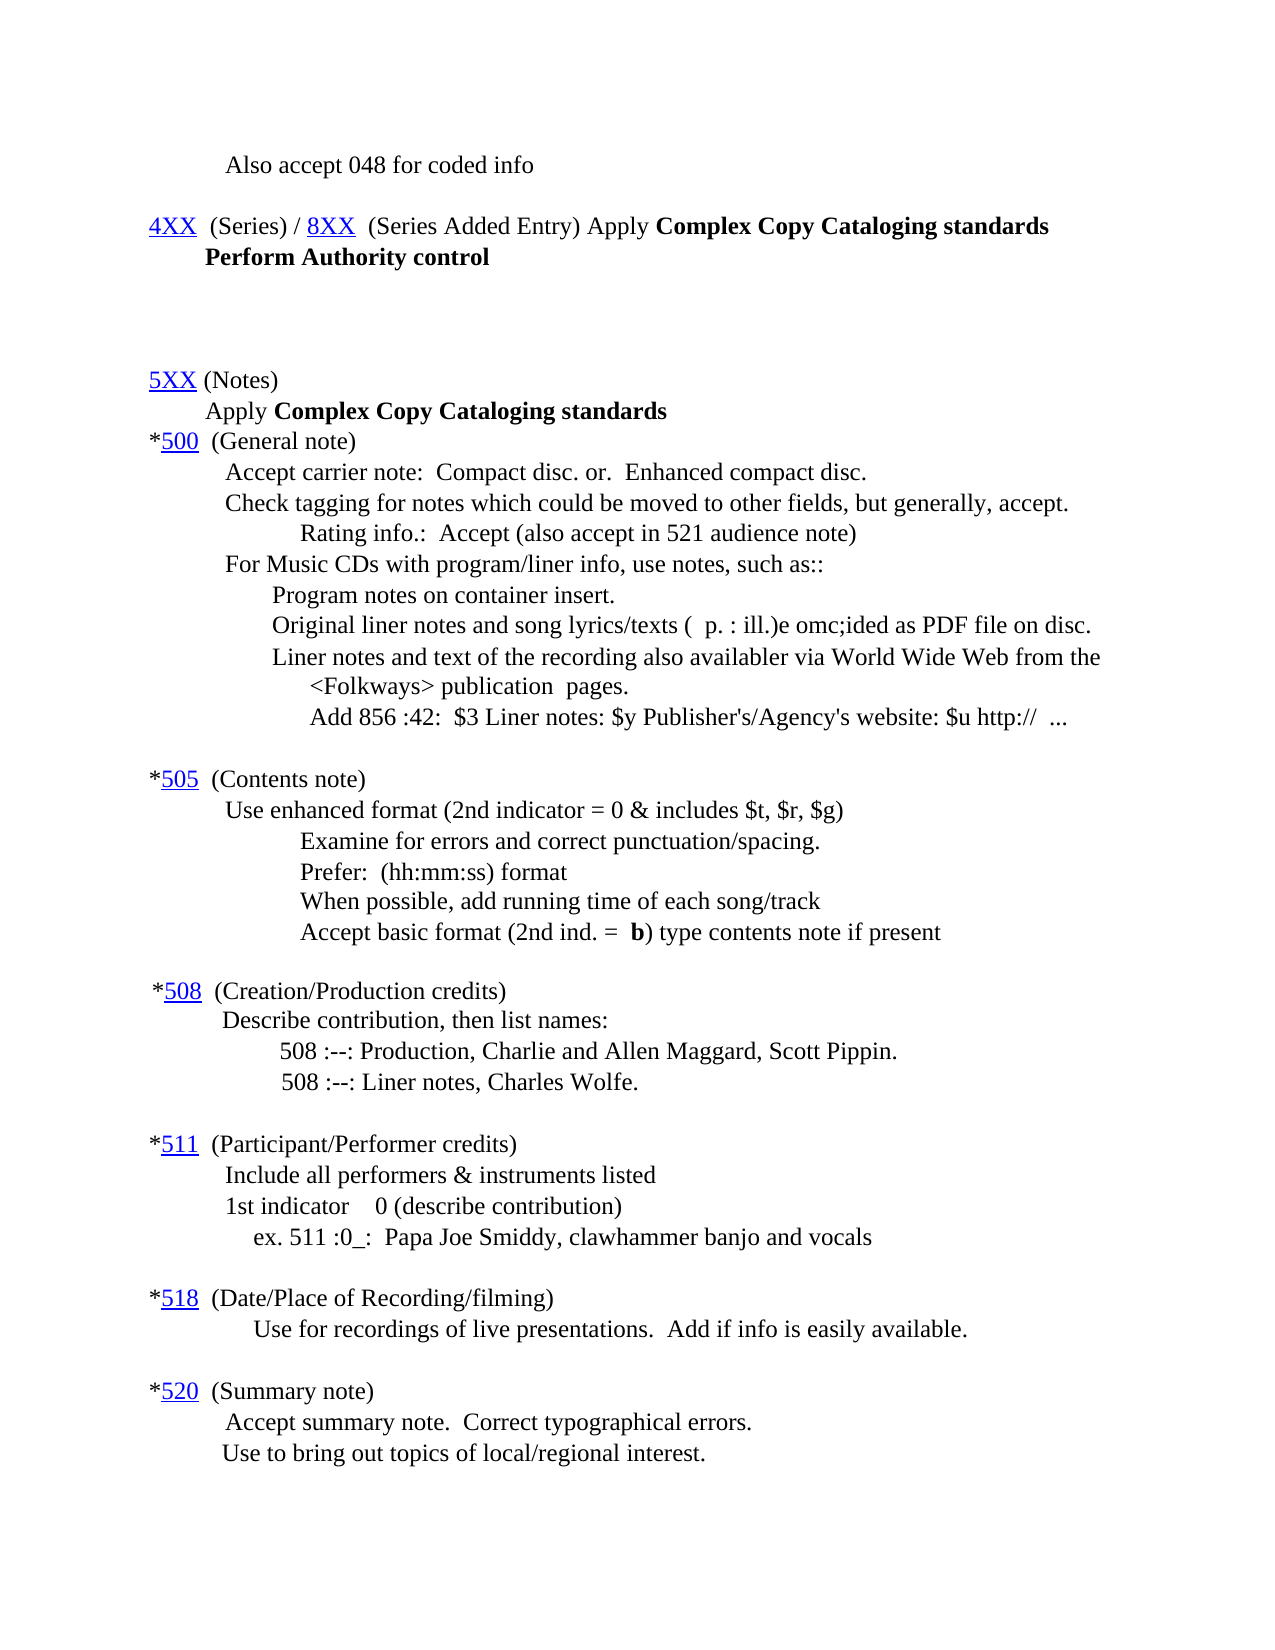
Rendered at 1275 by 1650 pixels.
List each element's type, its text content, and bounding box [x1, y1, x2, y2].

text 4XX (Series) / 8XX (Series Added Entry) Apply Complex Copy Cataloging standards [148, 211, 1124, 239]
text Use for recordings of live presentations. Add if info is easily available. [148, 1314, 1124, 1343]
text Liner notes and text of the recording also availabler via World Wide Web from the <Folkways> publication pages. [148, 642, 1124, 700]
text Apply Complex Copy Cataloging standards [205, 396, 1124, 425]
text 5XX (Notes) [148, 365, 1124, 394]
text *520 (Summary note) [148, 1376, 1124, 1405]
text *518 (Date/Place of Recording/filming) [148, 1283, 1124, 1312]
text Check tagging for notes which could be moved to other fields, but generally, accept. Rating info.: Accept (also accept in 521 audience note) [148, 488, 1124, 547]
text *505 (Contents note) [148, 764, 1124, 793]
text *511 (Participant/Performer credits) [148, 1129, 1124, 1158]
text 1st indicator 0 (describe contribution) [148, 1191, 1124, 1220]
text Describe contribution, then list names: [148, 1005, 1124, 1034]
text Accept summary note. Correct typographical errors. [148, 1407, 1124, 1436]
text *500 (General note) [148, 426, 1124, 455]
text For Music CDs with program/liner info, use notes, such as:: [148, 549, 1124, 577]
text Original liner notes and song lyrics/texts ( p. : ill.)e omc;ided as PDF file on disc. [148, 611, 1124, 639]
text Use to bring out topics of local/regional interest. [148, 1438, 1124, 1467]
text 508 :--: Liner notes, Charles Wolfe. [148, 1067, 1124, 1096]
text Include all performers & instruments listed [148, 1160, 1124, 1189]
text Add 856 :42: $3 Liner notes: $y Publisher's/Agency's website: $u http:// ... [148, 702, 1124, 731]
text Accept carrier note: Compact disc. or. Enhanced compact disc. [148, 457, 1124, 486]
text Prefer: (hh:mm:ss) format When possible, add running time of each song/track [300, 857, 1124, 915]
text 508 :--: Production, Charlie and Allen Maggard, Scott Pippin. [148, 1036, 1124, 1065]
text Also accept 048 for coded info [225, 150, 1124, 179]
text *508 (Creation/Production credits) [150, 977, 1124, 1005]
text Program notes on container insert. [148, 580, 1124, 608]
text Examine for errors and correct punctuation/spacing. [187, 826, 1124, 854]
text Perform Authority control [205, 242, 1124, 270]
text Use enhanced format (2nd indicator = 0 & includes $t, $r, $g) [187, 795, 1124, 824]
text ex. 511 :0_: Papa Joe Smiddy, clawhammer banjo and vocals [149, 1222, 1124, 1251]
text Accept basic format (2nd ind. = ) type contents note if present [187, 917, 1124, 946]
